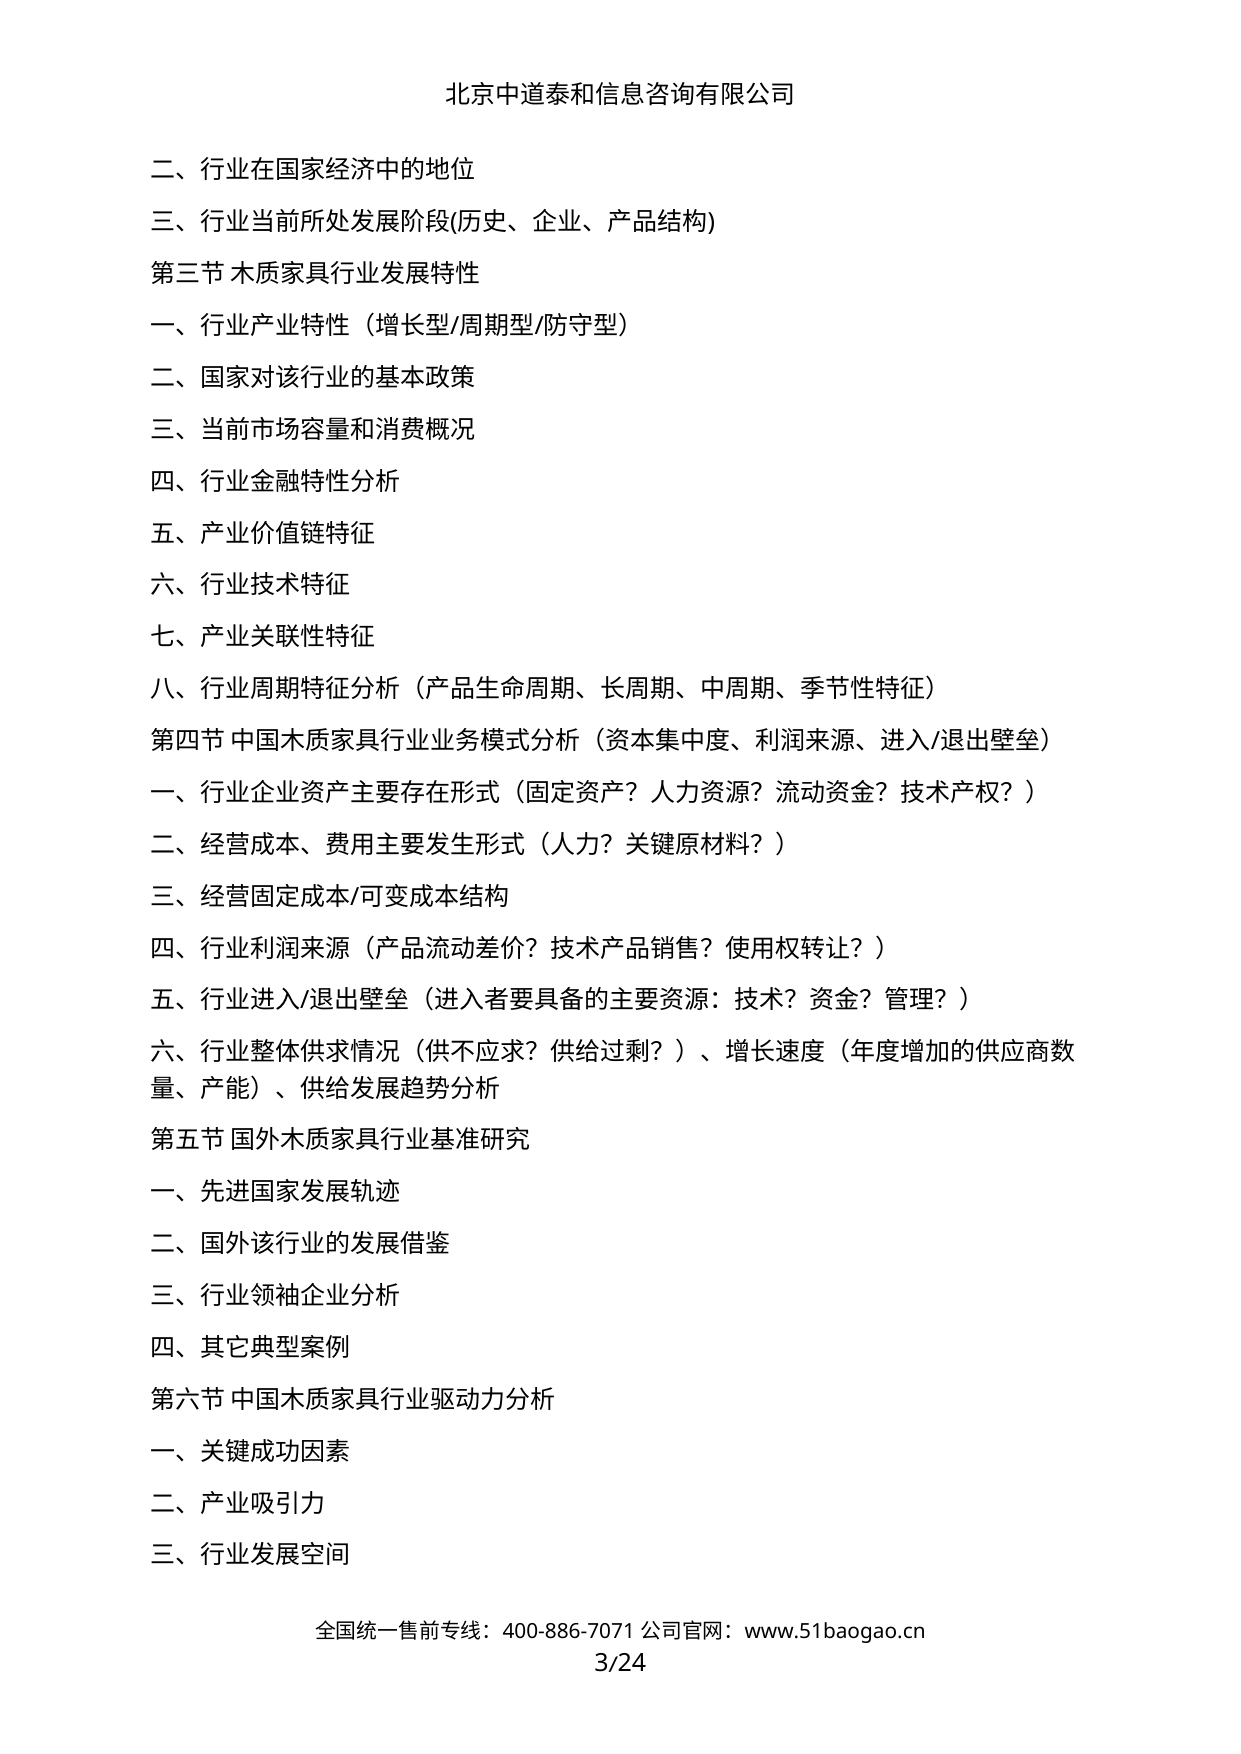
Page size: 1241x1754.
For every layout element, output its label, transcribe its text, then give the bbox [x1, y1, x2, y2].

text 第四节 中国木质家具行业业务模式分析（资本集中度、利润来源、进入/退出壁垒） [150, 721, 1090, 757]
text 二、经营成本、费用主要发生形式（人力？关键原材料？） [150, 824, 1090, 861]
text 五、行业进入/退出壁垒（进入者要具备的主要资源：技术？资金？管理？） [150, 980, 1090, 1016]
text 三、行业领袖企业分析 [150, 1276, 1090, 1312]
text 四、行业金融特性分析 [150, 461, 1090, 497]
text 六、行业整体供求情况（供不应求？供给过剩？）、增长速度（年度增加的供应商数量、产能）、供给发展趋势分析 [150, 1032, 1090, 1104]
text 五、产业价值链特征 [150, 513, 1090, 549]
text 六、行业技术特征 [150, 565, 1090, 601]
text 一、关键成功因素 [150, 1431, 1090, 1467]
text 第三节 木质家具行业发展特性 [150, 254, 1090, 290]
text 三、当前市场容量和消费概况 [150, 409, 1090, 446]
text 四、行业利润来源（产品流动差价？技术产品销售？使用权转让？） [150, 928, 1090, 964]
text 一、行业产业特性（增长型/周期型/防守型） [150, 306, 1090, 342]
text 七、产业关联性特征 [150, 617, 1090, 653]
text 二、国外该行业的发展借鉴 [150, 1224, 1090, 1260]
text 八、行业周期特征分析（产品生命周期、长周期、中周期、季节性特征） [150, 669, 1090, 705]
text 二、产业吸引力 [150, 1483, 1090, 1519]
text 第五节 国外木质家具行业基准研究 [150, 1120, 1090, 1156]
text 第六节 中国木质家具行业驱动力分析 [150, 1379, 1090, 1416]
text 三、行业发展空间 [150, 1535, 1090, 1571]
text 二、国家对该行业的基本政策 [150, 357, 1090, 394]
text 三、经营固定成本/可变成本结构 [150, 876, 1090, 912]
text 一、行业企业资产主要存在形式（固定资产？人力资源？流动资金？技术产权？） [150, 772, 1090, 809]
text 二、行业在国家经济中的地位 [150, 150, 1090, 186]
text 四、其它典型案例 [150, 1327, 1090, 1364]
text 三、行业当前所处发展阶段(历史、企业、产品结构) [150, 202, 1090, 238]
text 一、先进国家发展轨迹 [150, 1172, 1090, 1208]
